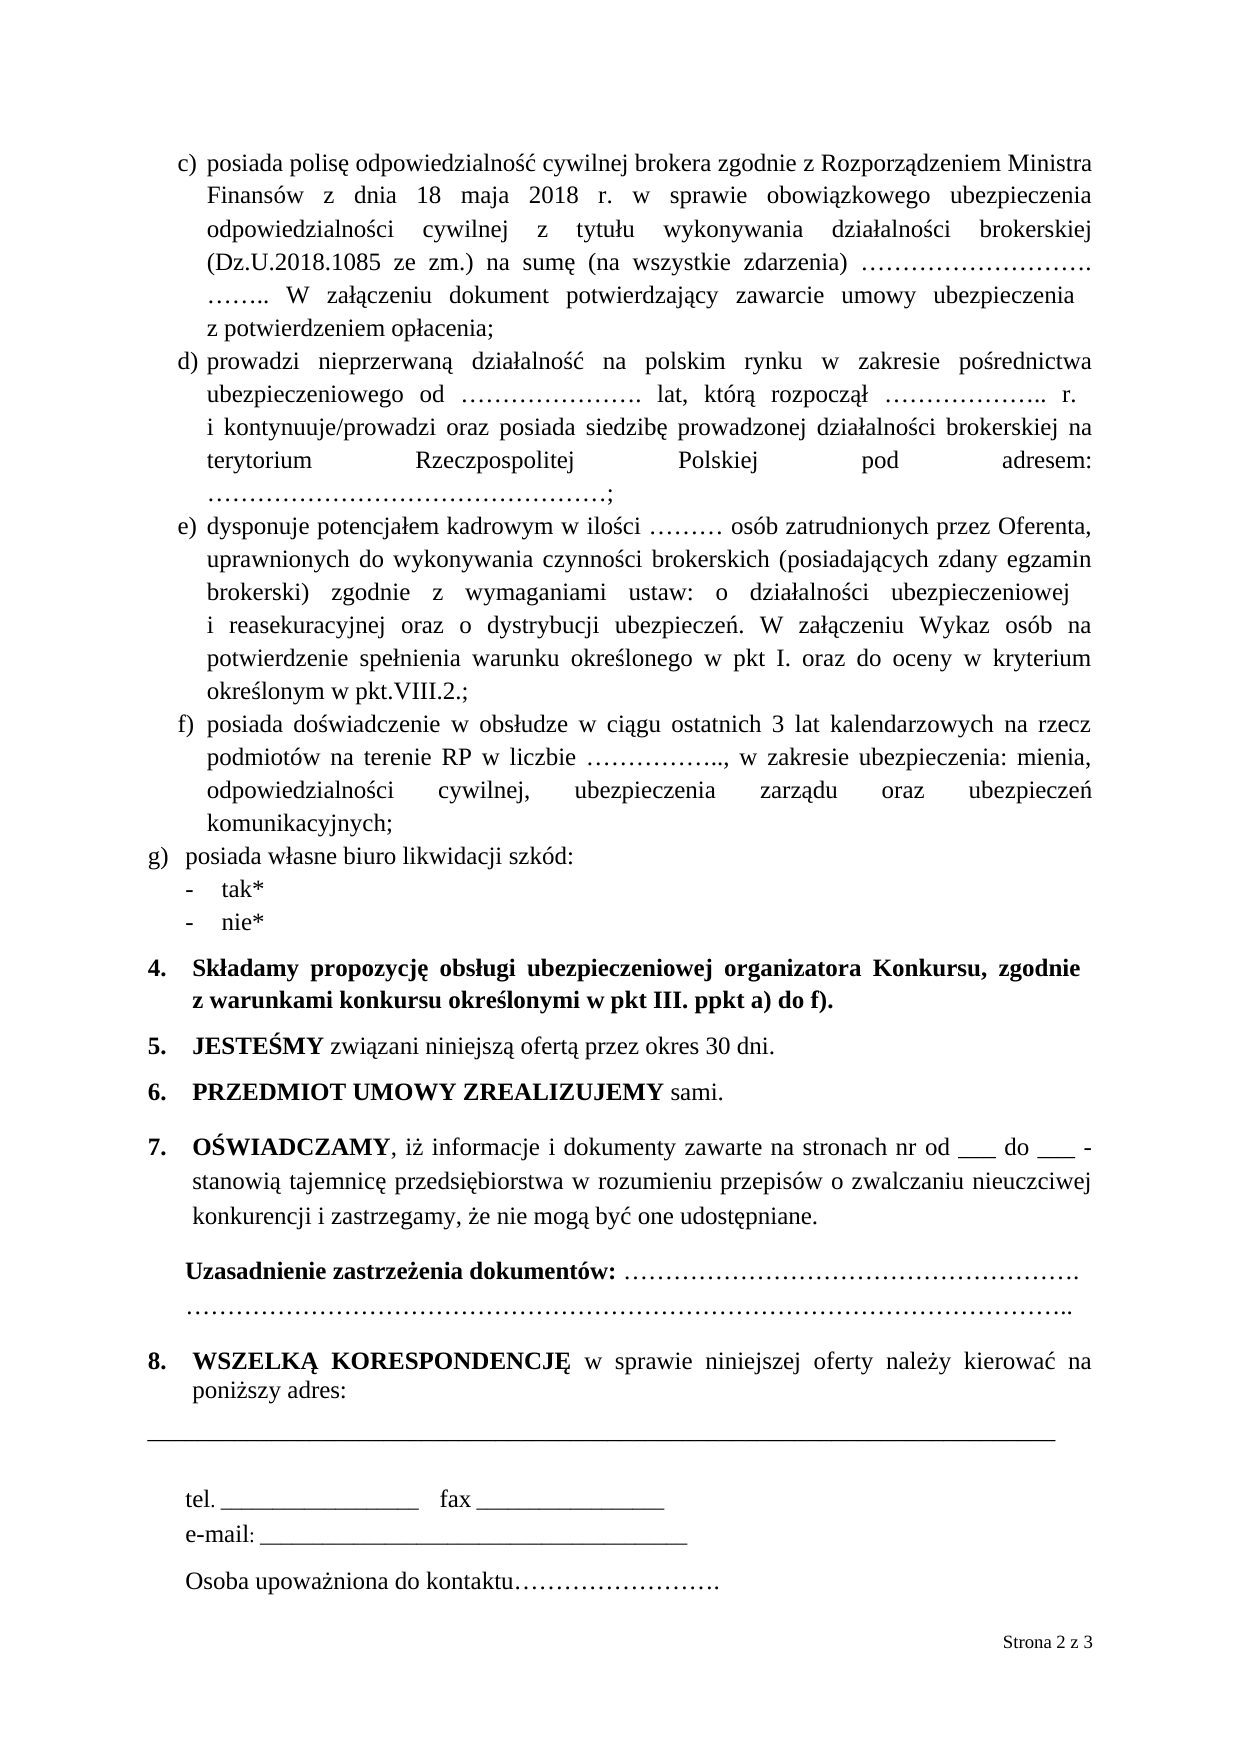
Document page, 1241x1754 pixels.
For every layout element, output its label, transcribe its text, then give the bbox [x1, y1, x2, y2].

text …………………………………………………………………………………………….. [185, 1291, 1093, 1319]
list dysponuje potencjałem kadrowym w ilości ……… osób zatrudnionych przez Oferenta, uprawnionych do wykonywania czynności brokerskich (posiadających zdany egzamin brokerski) zgodnie z wymaganiami ustaw: o działalności ubezpieczeniowej i reasekuracyjnej oraz o dystrybucji ubezpieczeń. W załączeniu Wykaz osób na potwierdzenie spełnienia warunku określonego w pkt I. oraz do oceny w kryterium określonym w pkt.VIII.2.; [177, 511, 1093, 705]
text 5. JESTEŚMY związani niniejszą ofertą przez okres 30 dni. [148, 1031, 1093, 1060]
text Uzasadnienie zastrzeżenia dokumentów: ………………………………………………. [185, 1256, 1093, 1285]
list - tak* [185, 874, 1093, 903]
text Osoba upoważniona do kontaktu……………………. [185, 1566, 1093, 1595]
text 6. PRZEDMIOT UMOWY ZREALIZUJEMY sami. [148, 1077, 1093, 1105]
text tel. ___________________ fax __________________ e-mail: _________________________________________ [148, 1484, 1093, 1548]
text 8. WSZELKĄ KORESPONDENCJĘ w sprawie niniejszej oferty należy kierować na poniższy adres: [148, 1346, 1093, 1403]
text 7. OŚWIADCZAMY, iż informacje i dokumenty zawarte na stronach nr od ___ do ___ - stanowią tajemnicę przedsiębiorstwa w rozumieniu przepisów o zwalczaniu nieuczciwej konkurencji i zastrzegamy, że nie mogą być one udostępniane. [148, 1132, 1093, 1230]
list posiada polisę odpowiedzialność cywilnej brokera zgodnie z Rozporządzeniem Ministra Finansów z dnia 18 maja 2018 r. w sprawie obowiązkowego ubezpieczenia odpowiedzialności cywilnej z tytułu wykonywania działalności brokerskiej (Dz.U.2018.1085 ze zm.) na sumę (na wszystkie zdarzenia) ……………………….…….. W załączeniu dokument potwierdzający zawarcie umowy ubezpieczenia z potwierdzeniem opłacenia; [177, 148, 1093, 341]
text 4. Składamy propozycję obsługi ubezpieczeniowej organizatora Konkursu, zgodnie z warunkami konkursu określonymi w pkt III. ppkt a) do f). [148, 953, 1093, 1014]
list - nie* [185, 907, 1093, 936]
list prowadzi nieprzerwaną działalność na polskim rynku w zakresie pośrednictwa ubezpieczeniowego od …………………. lat, którą rozpoczął ……………….. r. i kontynuuje/prowadzi oraz posiada siedzibę prowadzonej działalności brokerskiej na terytorium Rzeczpospolitej Polskiej pod adresem: …………………………………………; [177, 346, 1093, 507]
list posiada doświadczenie w obsłudze w ciągu ostatnich 3 lat kalendarzowych na rzecz podmiotów na terenie RP w liczbie …………….., w zakresie ubezpieczenia: mienia, odpowiedzialności cywilnej, ubezpieczenia zarządu oraz ubezpieczeń komunikacyjnych; [177, 709, 1093, 837]
list posiada własne biuro likwidacji szkód: [148, 841, 1093, 870]
